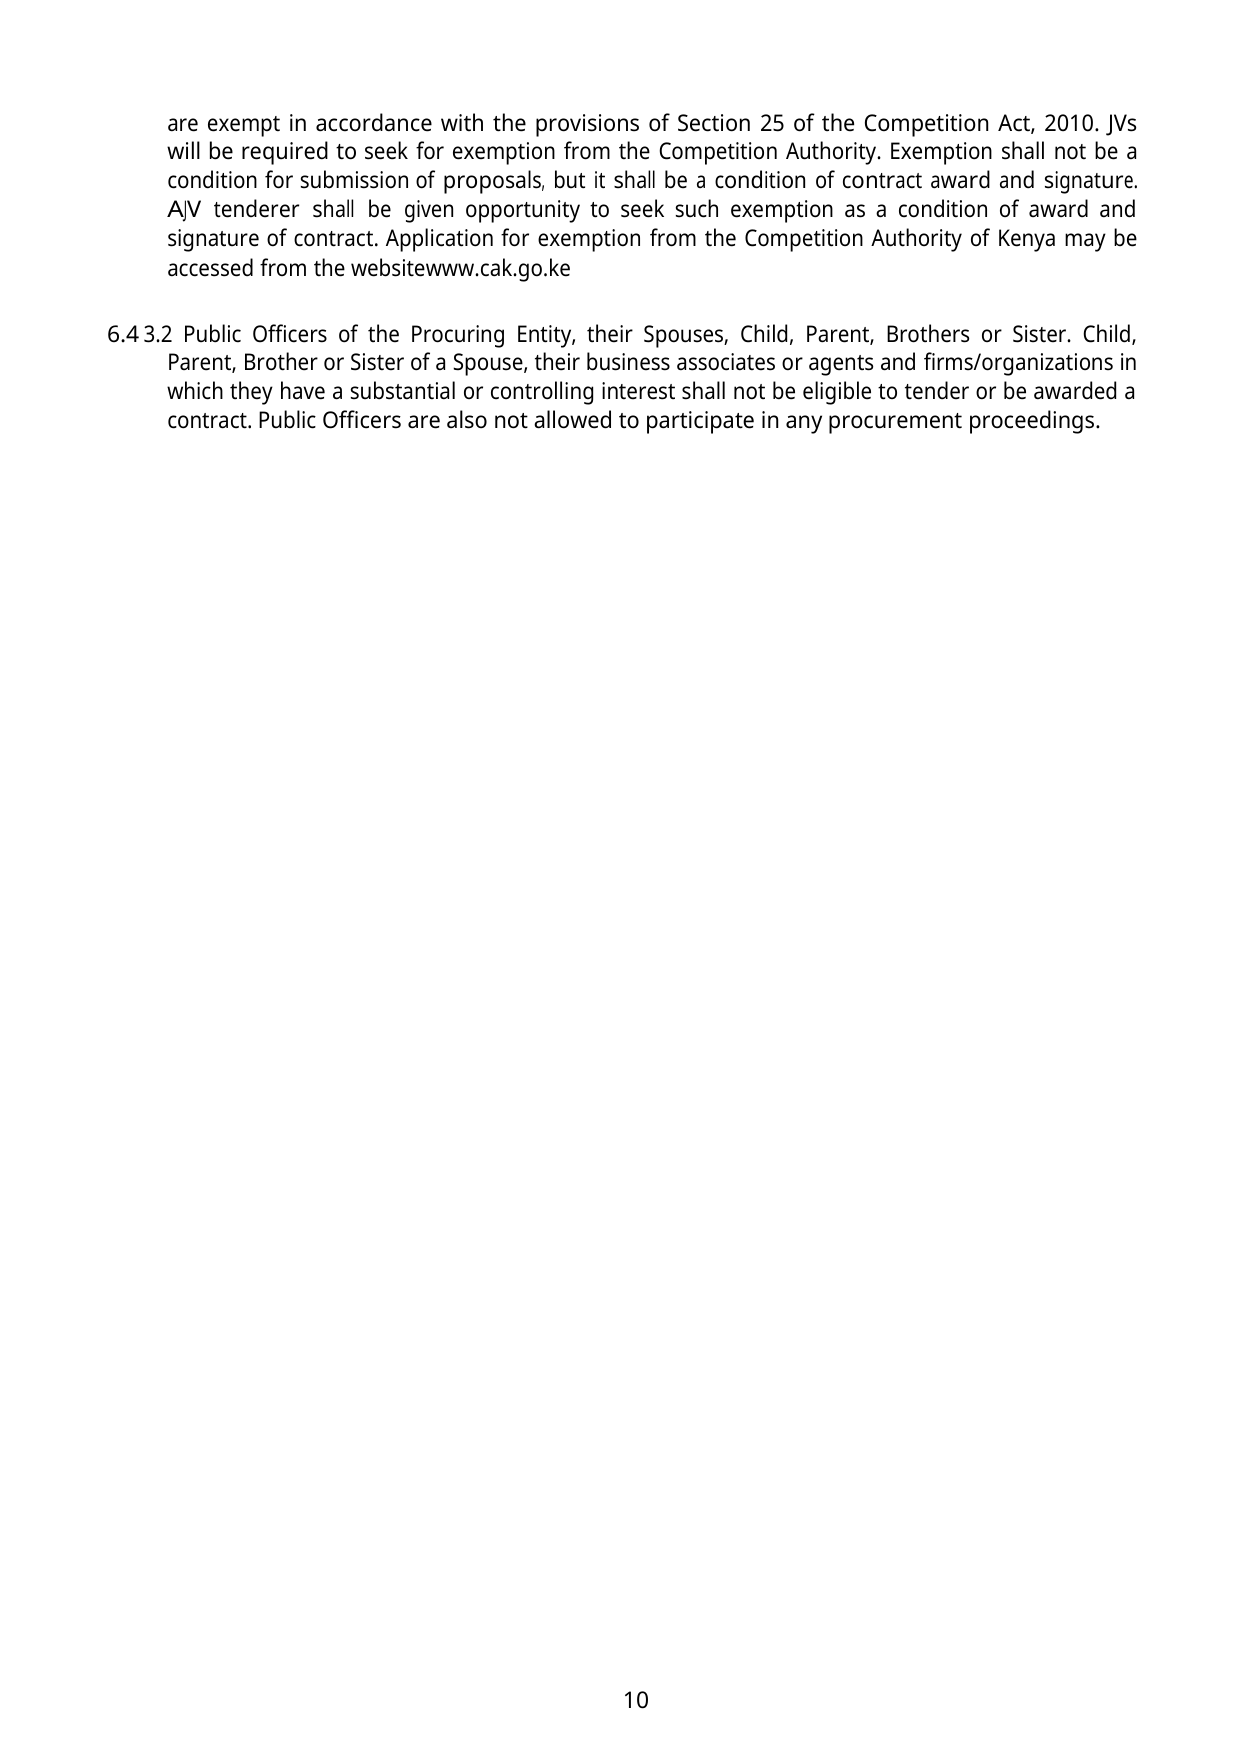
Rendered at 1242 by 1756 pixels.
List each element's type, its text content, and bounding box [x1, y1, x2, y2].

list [107, 108, 1138, 283]
list 3.2 Public Officers of the Procuring Entity, their Spouses, Child, Parent, Brothers or Sister. Child, Parent, Brother or Sister of a Spouse, their business associates or agents and firms/organizations in which they have a substantial or controlling interest shall not be eligible to tender or be awarded a contract. Public Officers are also not allowed to participate in any procurement proceedings. [107, 319, 1138, 435]
